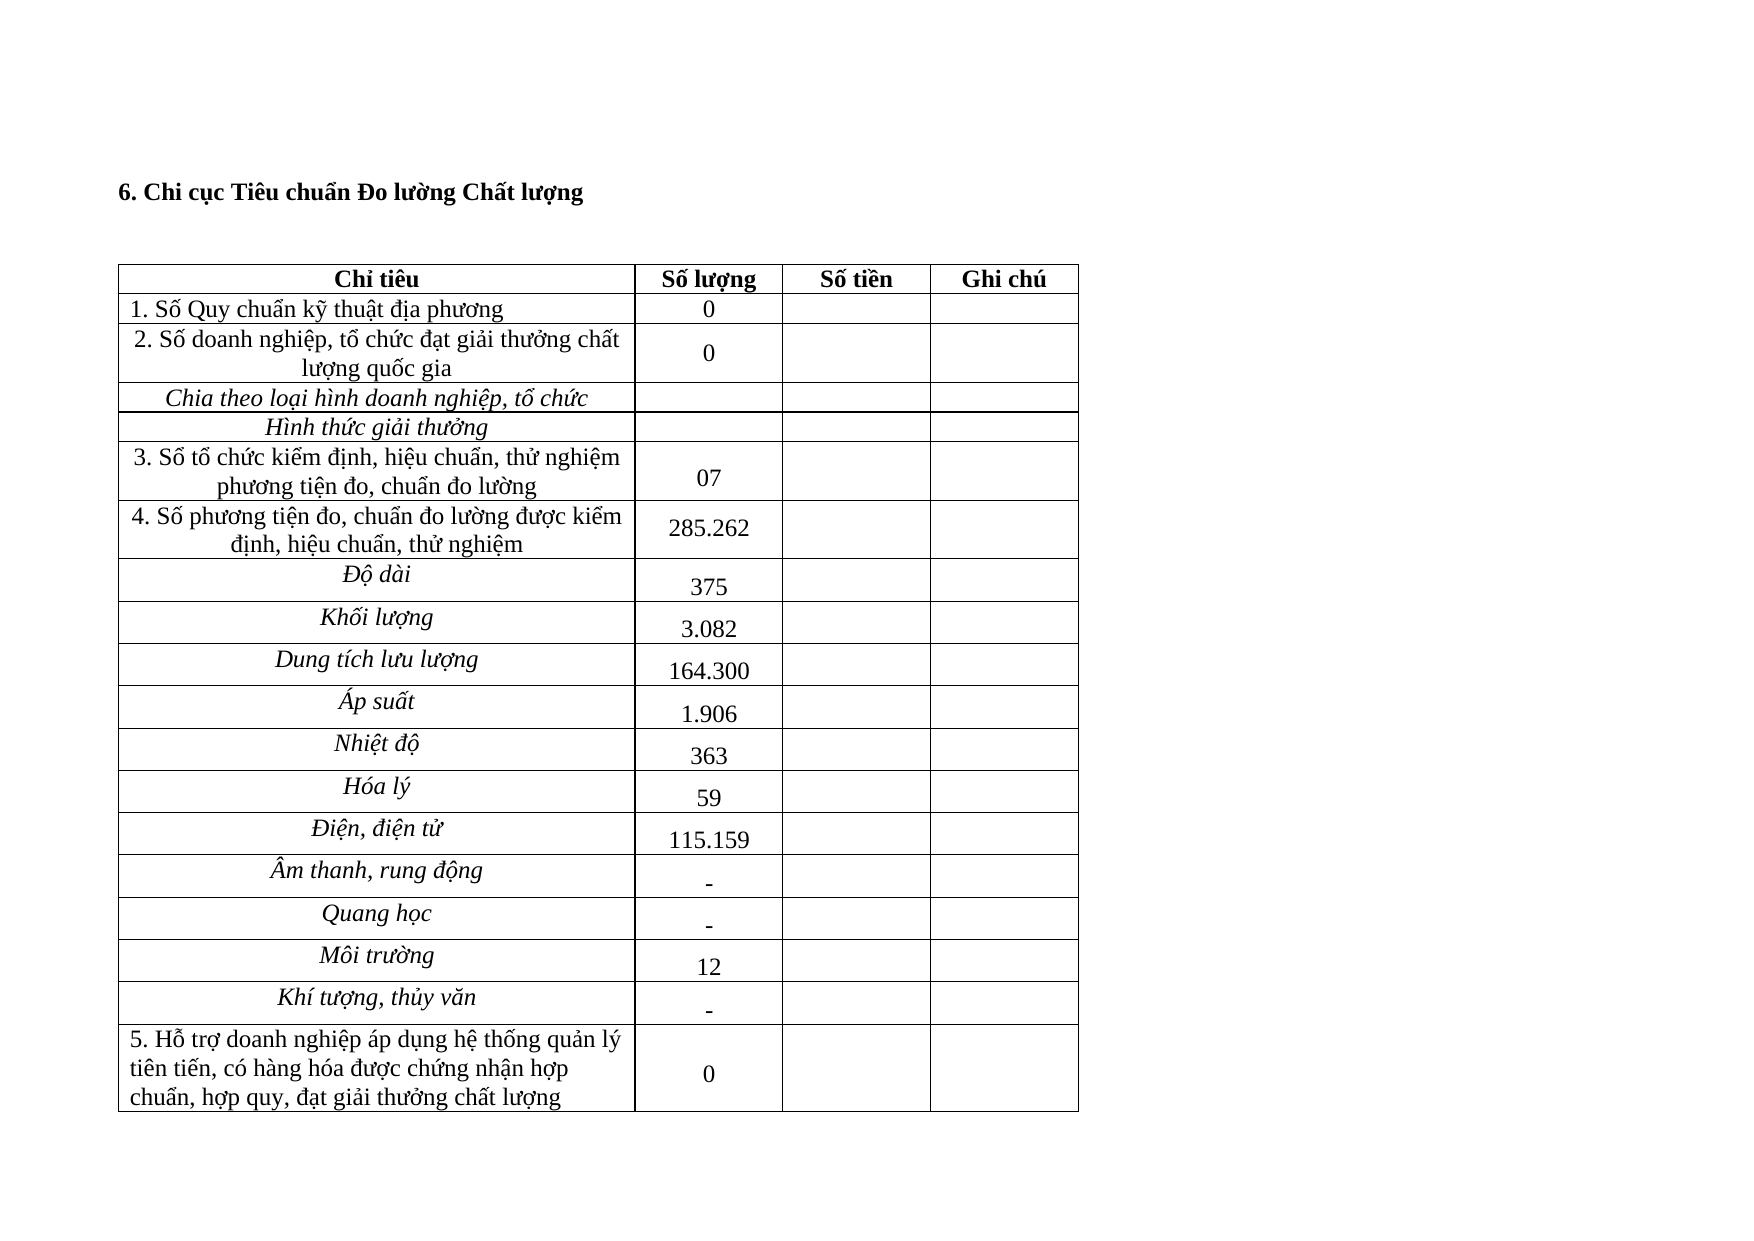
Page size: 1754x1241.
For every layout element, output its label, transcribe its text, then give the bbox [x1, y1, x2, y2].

table_cell [783, 855, 930, 897]
table_cell 1. Số Quy chuẩn kỹ thuật địa phương [119, 294, 634, 323]
table_cell [931, 501, 1078, 558]
table_cell 164.300 [636, 644, 782, 685]
table_cell Hình thức giải thưởng [119, 413, 634, 441]
table_cell Quang học [119, 898, 634, 939]
table_cell [931, 442, 1078, 500]
table_cell 4. Số phương tiện đo, chuẩn đo lường được kiểm định, hiệu chuẩn, thử nghiệm [119, 501, 634, 558]
table_cell [783, 383, 930, 411]
table_cell [931, 982, 1078, 1023]
table_cell [783, 644, 930, 685]
table_cell [783, 813, 930, 854]
table_header Số lượng [636, 265, 782, 293]
table_cell - [636, 855, 782, 897]
table_cell Âm thanh, rung động [119, 855, 634, 897]
table_cell 59 [636, 771, 782, 812]
table_cell 115.159 [636, 813, 782, 854]
table_cell [783, 442, 930, 500]
table_cell [636, 383, 782, 411]
table_cell 1.906 [636, 686, 782, 727]
table_cell 3.082 [636, 602, 782, 643]
table_cell Khí tượng, thủy văn [119, 982, 634, 1023]
table_cell [783, 501, 930, 558]
table_cell [783, 771, 930, 812]
table_cell 2. Số doanh nghiệp, tổ chức đạt giải thưởng chất lượng quốc gia [119, 324, 634, 382]
table_cell [931, 383, 1078, 411]
text 6. Chi cục Tiêu chuẩn Đo lường Chất lượng [118, 177, 1636, 206]
table_cell Áp suất [119, 686, 634, 727]
table_cell [931, 413, 1078, 441]
table_cell [783, 602, 930, 643]
table_cell Nhiệt độ [119, 729, 634, 770]
table_header Số tiền [783, 265, 930, 293]
table_cell [783, 940, 930, 981]
table_cell [931, 898, 1078, 939]
table_cell - [636, 898, 782, 939]
table_cell [931, 686, 1078, 727]
table_cell Chia theo loại hình doanh nghiệp, tổ chức [119, 383, 634, 411]
table_cell 0 [636, 1025, 782, 1111]
table_cell [783, 324, 930, 382]
table_cell Khối lượng [119, 602, 634, 643]
table_cell [931, 1025, 1078, 1111]
table_cell [931, 644, 1078, 685]
table_cell - [636, 982, 782, 1023]
table_cell [783, 686, 930, 727]
table_cell 0 [636, 294, 782, 323]
table_cell Môi trường [119, 940, 634, 981]
table_cell 285.262 [636, 501, 782, 558]
table_cell [783, 294, 930, 323]
table_cell [783, 413, 930, 441]
table_cell [931, 771, 1078, 812]
table_cell Hóa lý [119, 771, 634, 812]
table_cell [931, 729, 1078, 770]
table_cell [783, 729, 930, 770]
table_header Chỉ tiêu [119, 265, 634, 293]
table_cell [931, 813, 1078, 854]
table_cell [931, 602, 1078, 643]
table_cell [931, 855, 1078, 897]
table_cell 5. Hỗ trợ doanh nghiệp áp dụng hệ thống quản lý tiên tiến, có hàng hóa được chứng nhận hợp chuẩn, hợp quy, đạt giải thưởng chất lượng [119, 1025, 634, 1111]
table_cell [783, 898, 930, 939]
table_cell [636, 413, 782, 441]
table_cell [931, 324, 1078, 382]
table_cell [931, 559, 1078, 601]
table_cell Điện, điện tử [119, 813, 634, 854]
table_cell [783, 559, 930, 601]
table_cell Độ dài [119, 559, 634, 601]
table_cell [783, 982, 930, 1023]
table_cell Dung tích lưu lượng [119, 644, 634, 685]
table_cell 3. Sổ tổ chức kiểm định, hiệu chuẩn, thử nghiệm phương tiện đo, chuẩn đo lường [119, 442, 634, 500]
table_cell 07 [636, 442, 782, 500]
table_cell 0 [636, 324, 782, 382]
table_cell [931, 940, 1078, 981]
table_header Ghi chú [931, 265, 1078, 293]
table_cell 375 [636, 559, 782, 601]
table_cell 363 [636, 729, 782, 770]
table_cell [931, 294, 1078, 323]
table_cell 12 [636, 940, 782, 981]
table_cell [783, 1025, 930, 1111]
